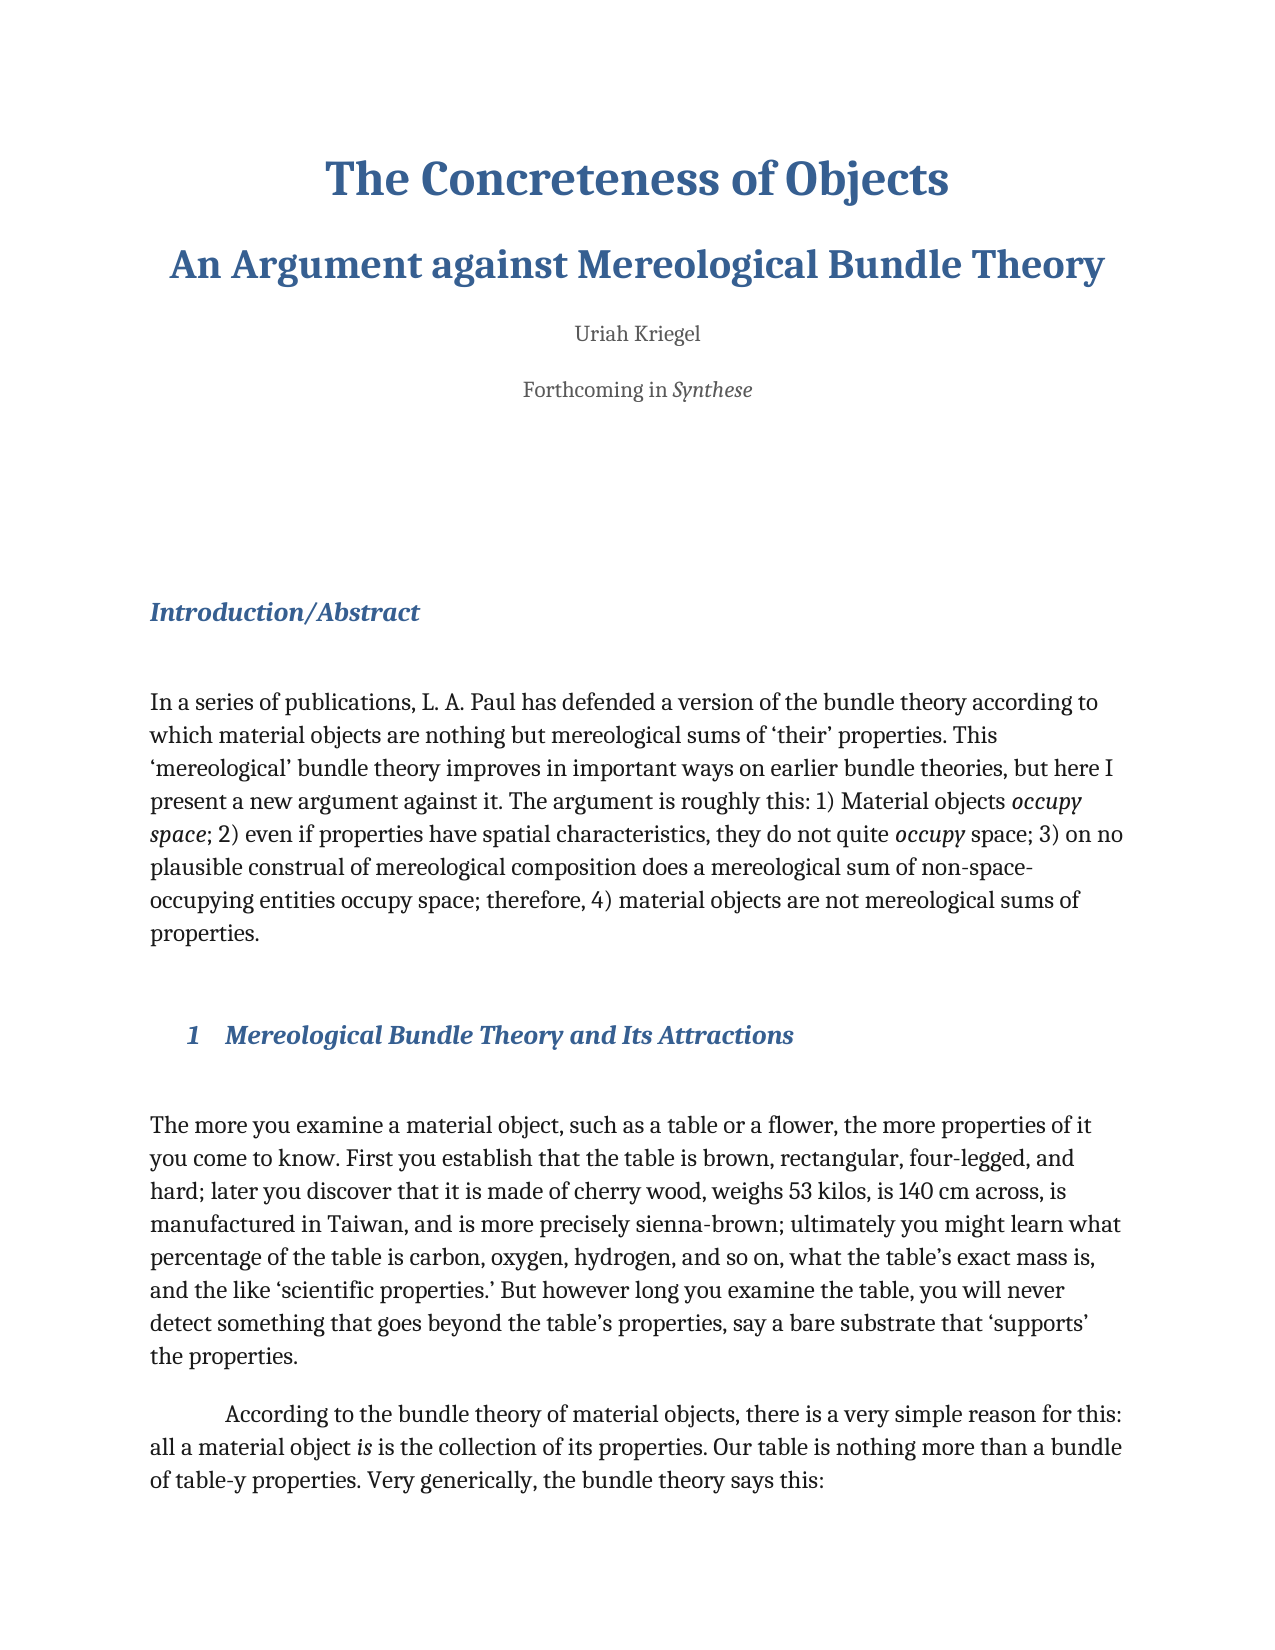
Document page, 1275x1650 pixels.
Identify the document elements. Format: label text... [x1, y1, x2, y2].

list Mereological Bundle Theory and Its Attractions [187, 1020, 1125, 1051]
text Introduction/Abstract [150, 597, 1125, 628]
text Forthcoming in Synthese [150, 376, 1125, 403]
text The more you examine a material object, such as a table or a flower, the more properties of it you come to know. First you establish that the table is brown, rectangular, four-legged, and hard; later you discover that it is made of cherry wood, weighs 53 kilos, is 140 cm across, is manufactured in Taiwan, and is more precisely sienna-brown; ultimately you might learn what percentage of the table is carbon, oxygen, hydrogen, and so on, what the table’s exact mass is, and the like ‘scientific properties.’ But however long you examine the table, you will never detect something that goes beyond the table’s properties, say a bare substrate that ‘supports’ the properties. [150, 1111, 1125, 1371]
text The Concreteness of Objects [150, 150, 1125, 207]
text An Argument against Mereological Bundle Theory [150, 241, 1125, 289]
text According to the bundle theory of material objects, there is a very simple reason for this: all a material object is is the collection of its properties. Our table is nothing more than a bundle of table-y properties. Very generically, the bundle theory says this: [150, 1400, 1125, 1495]
text In a series of publications, L. A. Paul has defended a version of the bundle theory according to which material objects are nothing but mereological sums of ‘their’ properties. This ‘mereological’ bundle theory improves in important ways on earlier bundle theories, but here I present a new argument against it. The argument is roughly this: 1) Material objects occupy space; 2) even if properties have spatial characteristics, they do not quite occupy space; 3) on no plausible construal of mereological composition does a mereological sum of non-space-occupying entities occupy space; therefore, 4) material objects are not mereological sums of properties. [150, 688, 1125, 948]
text Uriah Kriegel [150, 321, 1125, 347]
